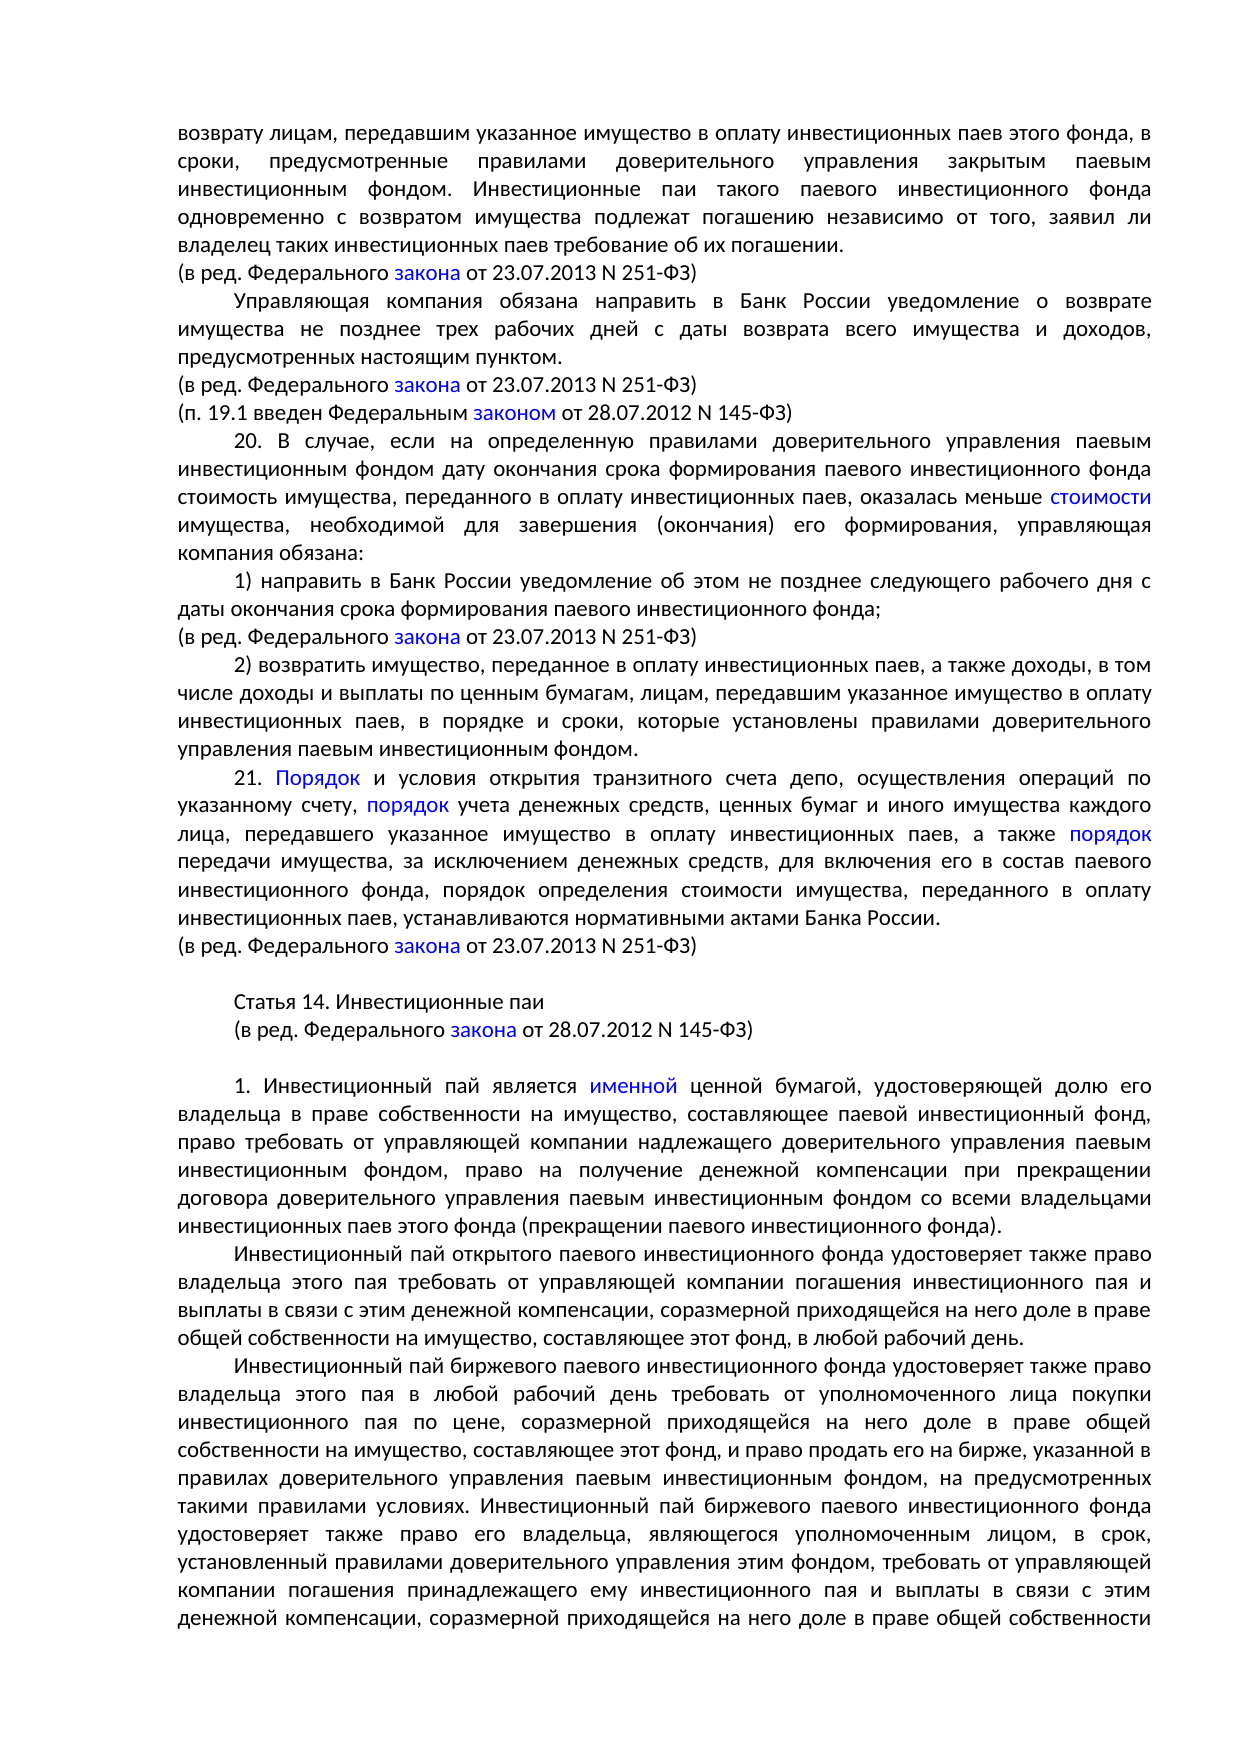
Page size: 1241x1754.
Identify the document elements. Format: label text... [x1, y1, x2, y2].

text (в ред. Федерального закона от 23.07.2013 N 251-ФЗ) [177, 622, 1152, 651]
text 20. В случае, если на определенную правилами доверительного управления паевым инвестиционным фондом дату окончания срока формирования паевого инвестиционного фонда стоимость имущества, переданного в оплату инвестиционных паев, оказалась меньше стоимости имущества, необходимой для завершения (окончания) его формирования, управляющая компания обязана: [177, 426, 1152, 566]
text (п. 19.1 введен Федеральным законом от 28.07.2012 N 145-ФЗ) [177, 398, 1152, 426]
text Статья 14. Инвестиционные паи [177, 987, 1152, 1015]
text 1. Инвестиционный пай является именной ценной бумагой, удостоверяющей долю его владельца в праве собственности на имущество, составляющее паевой инвестиционный фонд, право требовать от управляющей компании надлежащего доверительного управления паевым инвестиционным фондом, право на получение денежной компенсации при прекращении договора доверительного управления паевым инвестиционным фондом со всеми владельцами инвестиционных паев этого фонда (прекращении паевого инвестиционного фонда). [177, 1071, 1152, 1239]
text (в ред. Федерального закона от 23.07.2013 N 251-ФЗ) [177, 931, 1152, 959]
text 21. Порядок и условия открытия транзитного счета депо, осуществления операций по указанному счету, порядок учета денежных средств, ценных бумаг и иного имущества каждого лица, передавшего указанное имущество в оплату инвестиционных паев, а также порядок передачи имущества, за исключением денежных средств, для включения его в состав паевого инвестиционного фонда, порядок определения стоимости имущества, переданного в оплату инвестиционных паев, устанавливаются нормативными актами Банка России. [177, 763, 1152, 931]
text 2) возвратить имущество, переданное в оплату инвестиционных паев, а также доходы, в том числе доходы и выплаты по ценным бумагам, лицам, передавшим указанное имущество в оплату инвестиционных паев, в порядке и сроки, которые установлены правилами доверительного управления паевым инвестиционным фондом. [177, 651, 1152, 763]
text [177, 1351, 1152, 1631]
text (в ред. Федерального закона от 28.07.2012 N 145-ФЗ) [177, 1015, 1152, 1043]
text 1) направить в Банк России уведомление об этом не позднее следующего рабочего дня с даты окончания срока формирования паевого инвестиционного фонда; [177, 566, 1152, 622]
text Управляющая компания обязана направить в Банк России уведомление о возврате имущества не позднее трех рабочих дней с даты возврата всего имущества и доходов, предусмотренных настоящим пунктом. [177, 286, 1152, 370]
text (в ред. Федерального закона от 23.07.2013 N 251-ФЗ) [177, 258, 1152, 286]
text (в ред. Федерального закона от 23.07.2013 N 251-ФЗ) [177, 370, 1152, 398]
text Инвестиционный пай открытого паевого инвестиционного фонда удостоверяет также право владельца этого пая требовать от управляющей компании погашения инвестиционного пая и выплаты в связи с этим денежной компенсации, соразмерной приходящейся на него доле в праве общей собственности на имущество, составляющее этот фонд, в любой рабочий день. [177, 1239, 1152, 1351]
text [177, 118, 1152, 258]
